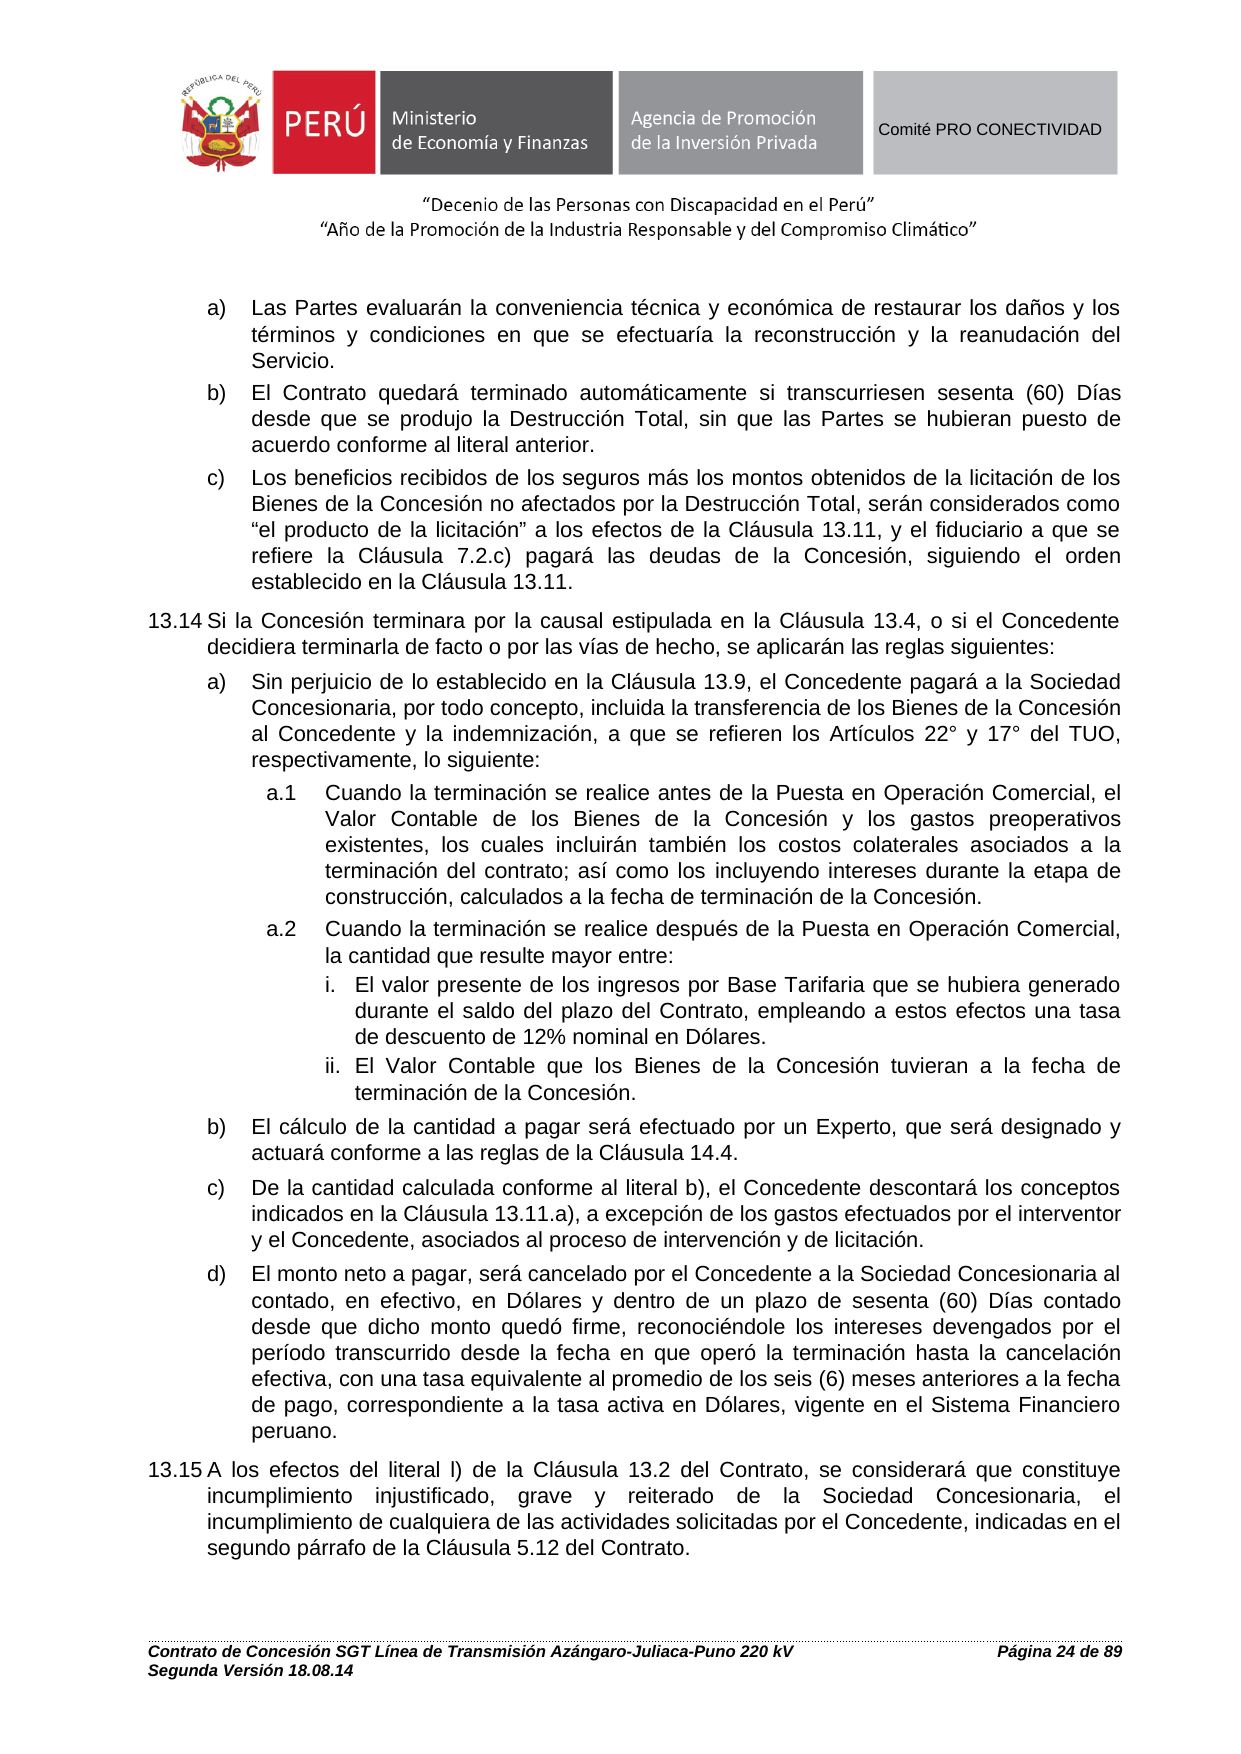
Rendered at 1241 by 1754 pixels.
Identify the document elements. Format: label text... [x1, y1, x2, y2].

text b) El cálculo de la cantidad a pagar será efectuado por un Experto, que será designado y actuará conforme a las reglas de la Cláusula 14.4. [207, 1114, 1122, 1165]
text c) De la cantidad calculada conforme al literal b), el Concedente descontará los conceptos indicados en la Cláusula 13.11.a), a excepción de los gastos efectuados por el interventor y el Concedente, asociados al proceso de intervención y de licitación. [207, 1174, 1122, 1252]
text c) Los beneficios recibidos de los seguros más los montos obtenidos de la licitación de los Bienes de la Concesión no afectados por la Destrucción Total, serán considerados como “el producto de la licitación” a los efectos de la Cláusula 13.11, y el fiduciario a que se refiere la Cláusula 7.2.c) pagará las deudas de la Concesión, siguiendo el orden establecido en la Cláusula 13.11. [207, 465, 1122, 594]
text 13.15 A los efectos del literal l) de la Cláusula 13.2 del Contrato, se considerará que constituye incumplimiento injustificado, grave y reiterado de la Sociedad Concesionaria, el incumplimiento de cualquiera de las actividades solicitadas por el Concedente, indicadas en el segundo párrafo de la Cláusula 5.12 del Contrato. [148, 1457, 1122, 1561]
text i. El valor presente de los ingresos por Base Tarifaria que se hubiera generado durante el saldo del plazo del Contrato, empleando a estos efectos una tasa de descuento de 12% nominal en Dólares. [325, 972, 1122, 1049]
text a) Las Partes evaluarán la conveniencia técnica y económica de restaurar los daños y los términos y condiciones en que se efectuaría la reconstrucción y la reanudación del Servicio. [207, 295, 1122, 373]
picture [170, 55, 1127, 246]
text ii. El Valor Contable que los Bienes de la Concesión tuvieran a la fecha de terminación de la Concesión. [325, 1053, 1122, 1105]
text a.1 Cuando la terminación se realice antes de la Puesta en Operación Comercial, el Valor Contable de los Bienes de la Concesión y los gastos preoperativos existentes, los cuales incluirán también los costos colaterales asociados a la terminación del contrato; así como los incluyendo intereses durante la etapa de construcción, calculados a la fecha de terminación de la Concesión. [266, 779, 1122, 909]
text a.2 Cuando la terminación se realice después de la Puesta en Operación Comercial, la cantidad que resulte mayor entre: [266, 916, 1122, 968]
text d) El monto neto a pagar, será cancelado por el Concedente a la Sociedad Concesionaria al contado, en efectivo, en Dólares y dentro de un plazo de sesenta (60) Días contado desde que dicho monto quedó firme, reconociéndole los intereses devengados por el período transcurrido desde la fecha en que operó la terminación hasta la cancelación efectiva, con una tasa equivalente al promedio de los seis (6) meses anteriores a la fecha de pago, correspondiente a la tasa activa en Dólares, vigente en el Sistema Financiero peruano. [207, 1261, 1122, 1443]
text a) Sin perjuicio de lo establecido en la Cláusula 13.9, el Concedente pagará a la Sociedad Concesionaria, por todo concepto, incluida la transferencia de los Bienes de la Concesión al Concedente y la indemnización, a que se refieren los Artículos 22° y 17° del TUO, respectivamente, lo siguiente: [207, 668, 1122, 772]
text 13.14 Si la Concesión terminara por la causal estipulada en la Cláusula 13.4, o si el Concedente decidiera terminarla de facto o por las vías de hecho, se aplicarán las reglas siguientes: [148, 608, 1122, 659]
text b) El Contrato quedará terminado automáticamente si transcurriesen sesenta (60) Días desde que se produjo la Destrucción Total, sin que las Partes se hubieran puesto de acuerdo conforme al literal anterior. [207, 380, 1122, 457]
